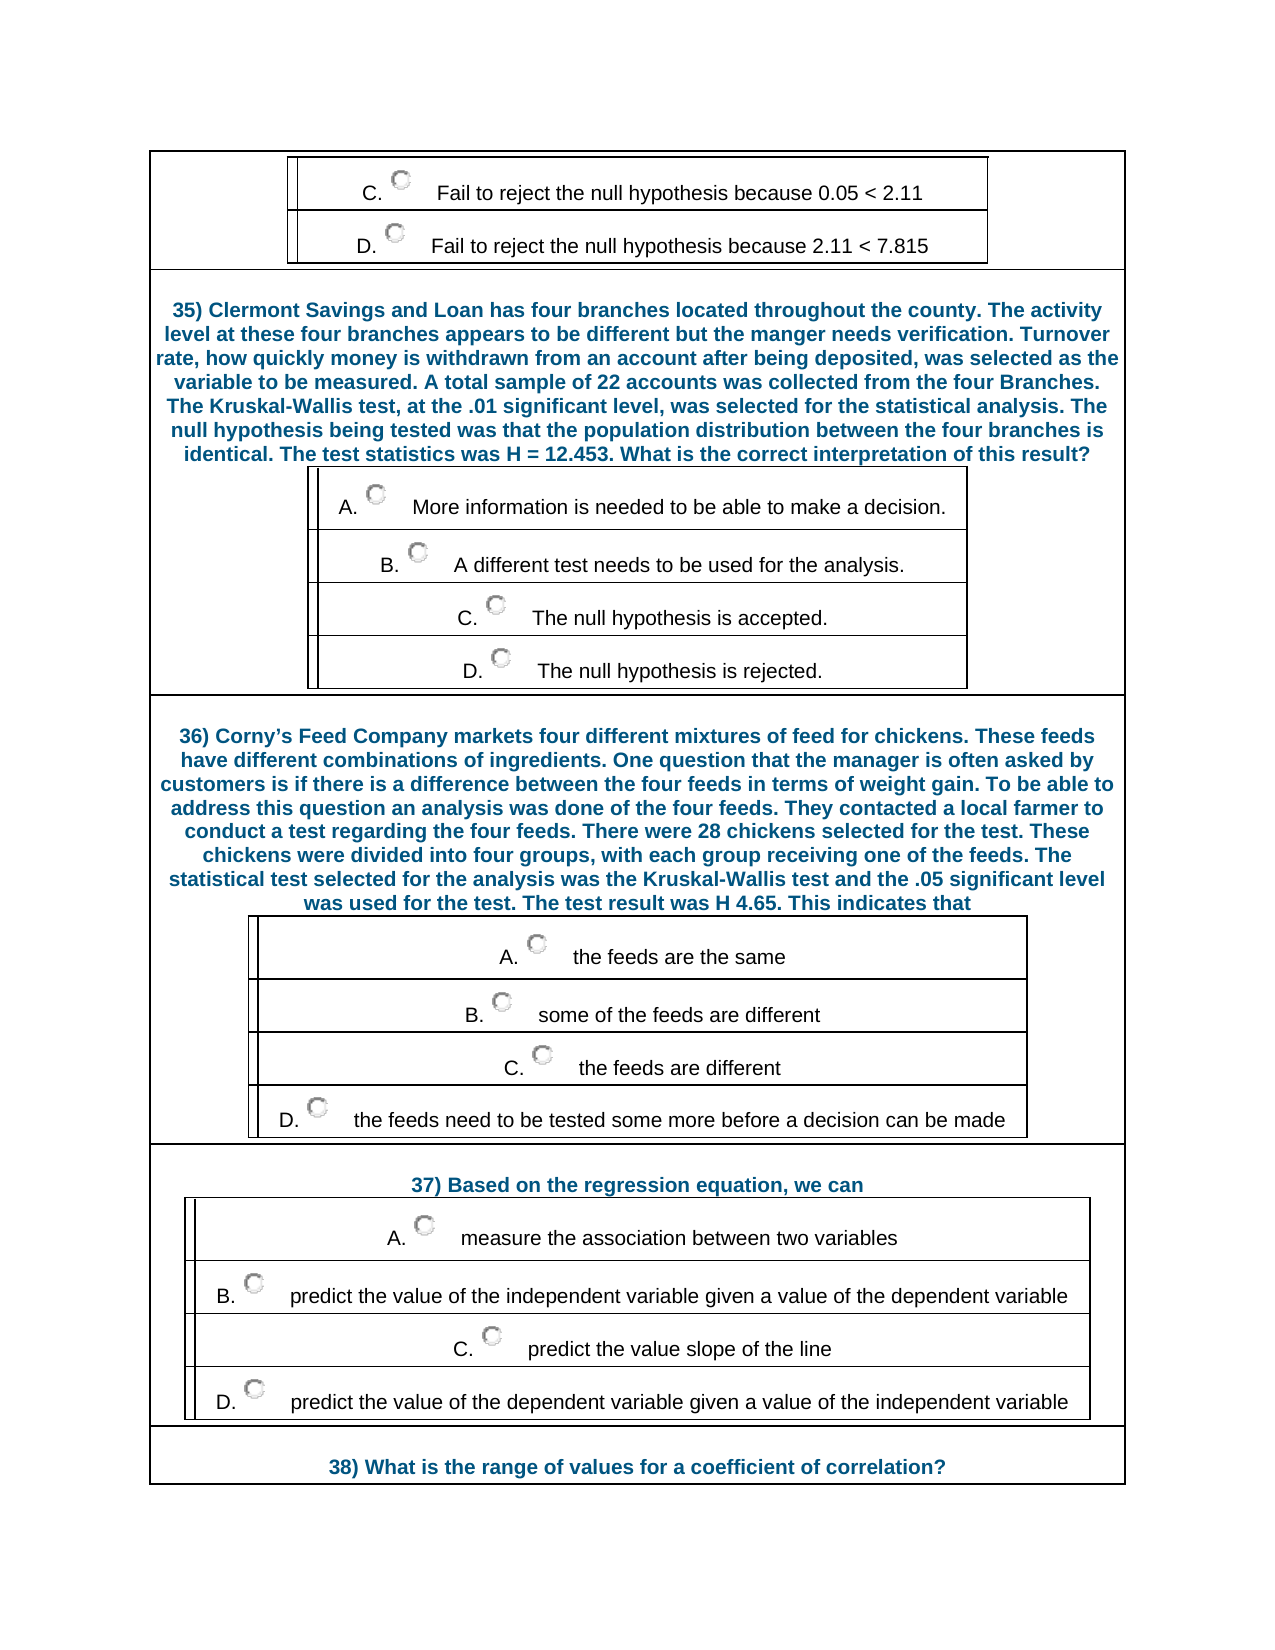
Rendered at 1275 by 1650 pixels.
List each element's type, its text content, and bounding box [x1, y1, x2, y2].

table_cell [151, 1427, 1124, 1483]
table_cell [151, 152, 1124, 268]
table_cell 37) Based on the regression equation, we can [151, 1145, 1124, 1425]
table_cell 35) Clermont Savings and Loan has four branches located throughout the county. The activity level at these four branches appears to be different but the manger needs verification. Turnover rate, how quickly money is withdrawn from an account after being deposited, was selected as the variable to be measured. A total sample of 22 accounts was collected from the four Branches. The Kruskal-Wallis test, at the .01 significant level, was selected for the statistical analysis. The null hypothesis being tested was that the population distribution between the four branches is identical. The test statistics was H = 12.453. What is the correct interpretation of this result? [151, 270, 1124, 694]
table_cell 36) Corny’s Feed Company markets four different mixtures of feed for chickens. These feeds have different combinations of ingredients. One question that the manager is often asked by customers is if there is a difference between the four feeds in terms of weight gain. To be able to address this question an analysis was done of the four feeds. They contacted a local farmer to conduct a test regarding the four feeds. There were 28 chickens selected for the test. These chickens were divided into four groups, with each group receiving one of the feeds. The statistical test selected for the analysis was the Kruskal-Wallis test and the .05 significant level was used for the test. The test result was H 4.65. This indicates that [151, 696, 1124, 1143]
